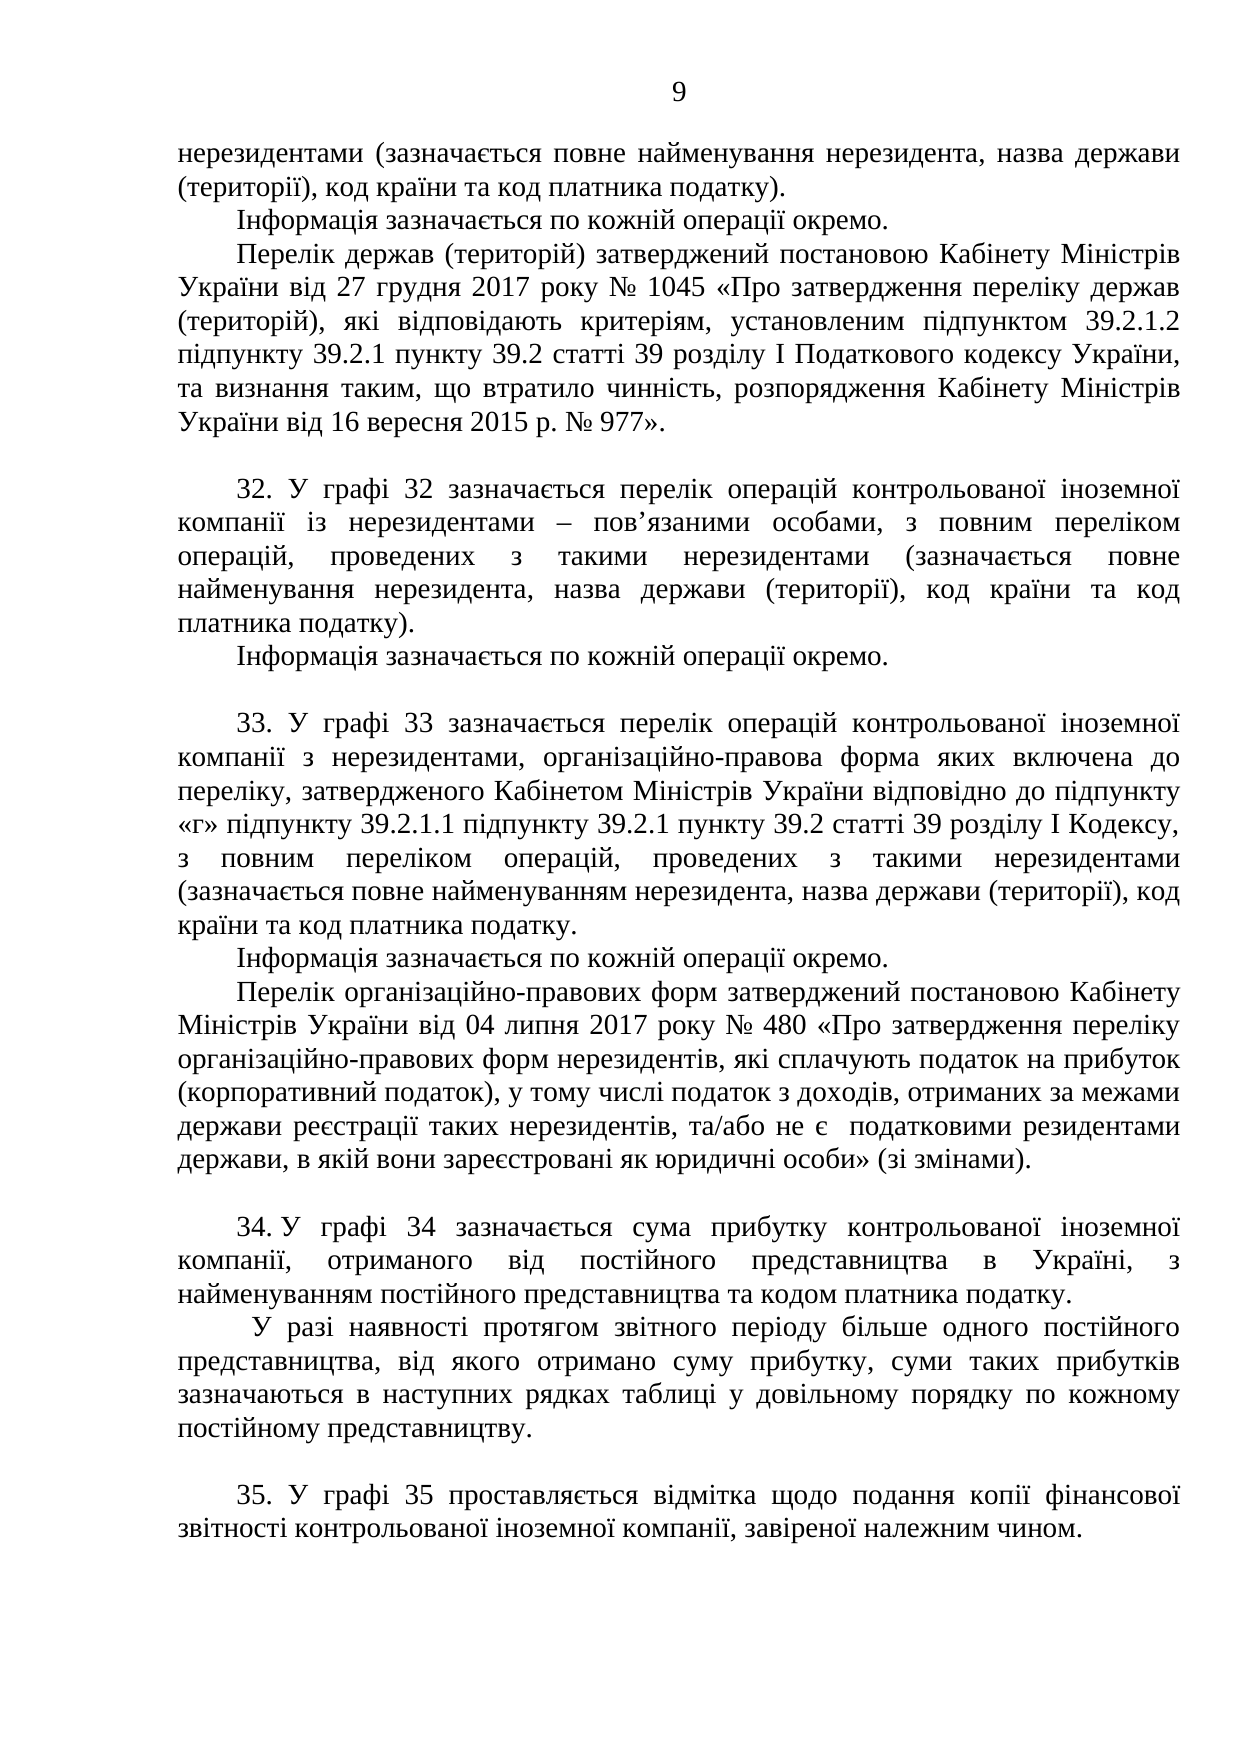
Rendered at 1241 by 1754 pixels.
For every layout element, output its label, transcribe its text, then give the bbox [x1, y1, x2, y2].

text 34. У графі 34 зазначається сума прибутку контрольованої іноземної компанії, отриманого від постійного представництва в Україні, з найменуванням постійного представництва та кодом платника податку. [177, 1209, 1181, 1309]
text Перелік організаційно-правових форм затверджений постановою Кабінету Міністрів України від 04 липня 2017 року № 480 «Про затвердження переліку організаційно-правових форм нерезидентів, які сплачують податок на прибуток (корпоративний податок), у тому числі податок з доходів, отриманих за межами держави реєстрації таких нерезидентів, та/або не є податковими резидентами держави, в якій вони зареєстровані як юридичні особи» (зі змінами). [177, 974, 1181, 1175]
text Інформація зазначається по кожній операції окремо. [177, 940, 1181, 974]
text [177, 135, 1181, 202]
text 33. У графі 33 зазначається перелік операцій контрольованої іноземної компанії з нерезидентами, організаційно-правова форма яких включена до переліку, затвердженого Кабінетом Міністрів України відповідно до підпункту «г» підпункту 39.2.1.1 підпункту 39.2.1 пункту 39.2 статті 39 розділу І Кодексу, з повним переліком операцій, проведених з такими нерезидентами (зазначається повне найменуванням нерезидента, назва держави (території), код країни та код платника податку. [177, 706, 1181, 940]
text Інформація зазначається по кожній операції окремо. [177, 202, 1181, 236]
text Інформація зазначається по кожній операції окремо. [177, 638, 1181, 672]
text У разі наявності протягом звітного періоду більше одного постійного представництва, від якого отримано суму прибутку, суми таких прибутків зазначаються в наступних рядках таблиці у довільному порядку по кожному постійному представництву. [177, 1309, 1181, 1443]
text 32. У графі 32 зазначається перелік операцій контрольованої іноземної компанії із нерезидентами – пов’язаними особами, з повним переліком операцій, проведених з такими нерезидентами (зазначається повне найменування нерезидента, назва держави (території), код країни та код платника податку). [177, 471, 1181, 638]
text 35. У графі 35 проставляється відмітка щодо подання копії фінансової звітності контрольованої іноземної компанії, завіреної належним чином. [177, 1477, 1181, 1544]
text Перелік держав (територій) затверджений постановою Кабінету Міністрів України від 27 грудня 2017 року № 1045 «Про затвердження переліку держав (територій), які відповідають критеріям, установленим підпунктом 39.2.1.2 підпункту 39.2.1 пункту 39.2 статті 39 розділу І Податкового кодексу України, та визнання таким, що втратило чинність, розпорядження Кабінету Міністрів України від 16 вересня 2015 р. № 977». [177, 236, 1181, 437]
